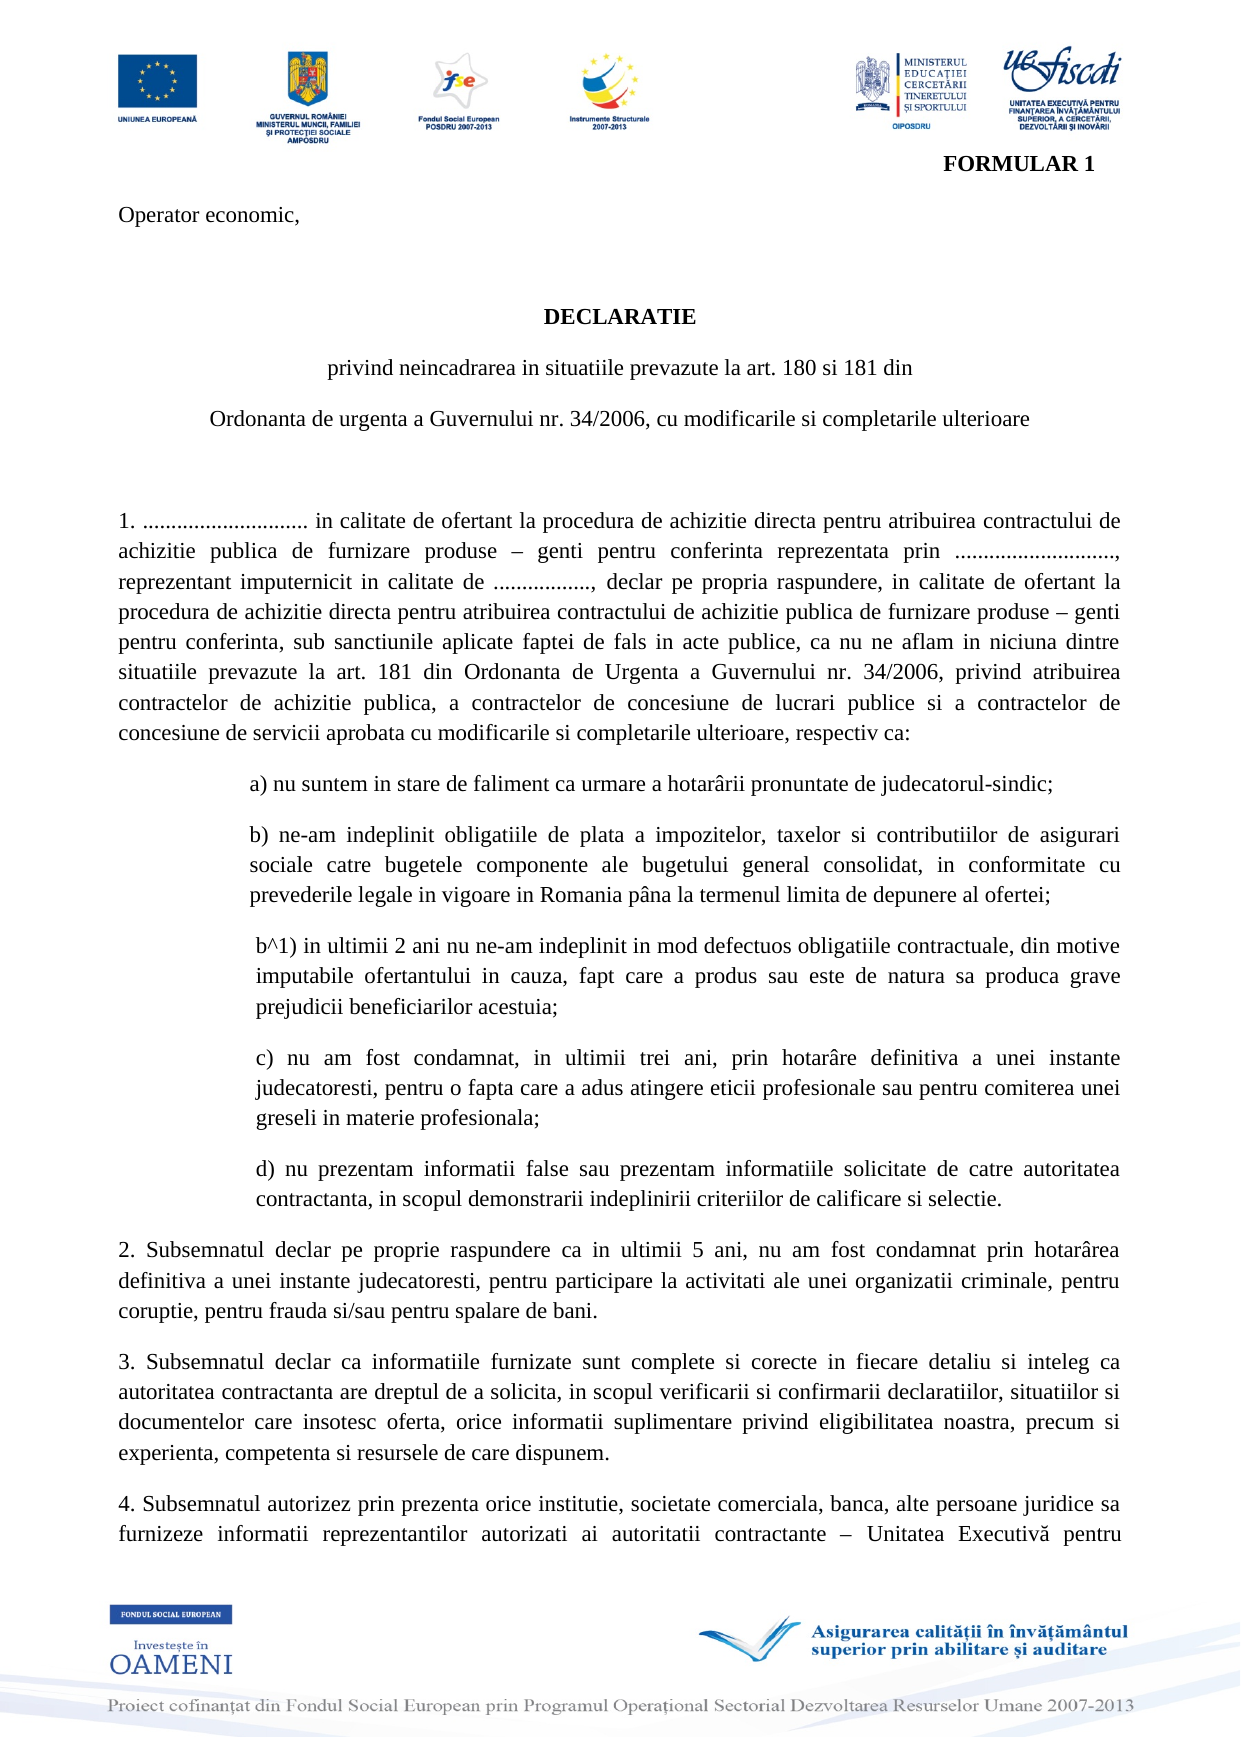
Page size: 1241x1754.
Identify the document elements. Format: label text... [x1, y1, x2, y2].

text 3. Subsemnatul declar ca informatiile furnizate sunt complete si corecte in fiecare detaliu si inteleg ca autoritatea contractanta are dreptul de a solicita, in scopul verificarii si confirmarii declaratiilor, situatiilor si documentelor care insotesc oferta, orice informatii suplimentare privind eligibilitatea noastra, precum si experienta, competenta si resursele de care dispunem. [118, 1348, 1122, 1465]
text FORMULAR 1 [943, 150, 1122, 176]
picture [0, 1601, 1241, 1737]
text Operator economic, [118, 201, 1122, 227]
text Ordonanta de urgenta a Guvernului nr. 34/2006, cu modificarile si completarile ulterioare [118, 405, 1122, 432]
text b) ne-am indeplinit obligatiile de plata a impozitelor, taxelor si contributiilor de asigurari sociale catre bugetele componente ale bugetului general consolidat, in conformitate cu prevederile legale in vigoare in Romania pâna la termenul limita de depunere al ofertei; [249, 821, 1122, 908]
text b^1) in ultimii 2 ani nu ne-am indeplinit in mod defectuos obligatiile contractuale, din motive imputabile ofertantului in cauza, fapt care a produs sau este de natura sa produca grave prejudicii beneficiarilor acestuia; [256, 932, 1122, 1019]
text c) nu am fost condamnat, in ultimii trei ani, prin hotarâre definitiva a unei instante judecatoresti, pentru o fapta care a adus atingere eticii profesionale sau pentru comiterea unei greseli in materie profesionala; [256, 1044, 1122, 1131]
text d) nu prezentam informatii false sau prezentam informatiile solicitate de catre autoritatea contractanta, in scopul demonstrarii indeplinirii criteriilor de calificare si selectie. [256, 1155, 1122, 1212]
text 2. Subsemnatul declar pe proprie raspundere ca in ultimii 5 ani, nu am fost condamnat prin hotarârea definitiva a unei instante judecatoresti, pentru participare la activitati ale unei organizatii criminale, pentru coruptie, pentru frauda si/sau pentru spalare de bani. [118, 1236, 1122, 1323]
picture [0, 0, 1239, 191]
text 1. ............................. in calitate de ofertant la procedura de achizitie directa pentru atribuirea contractului de achizitie publica de furnizare produse – genti pentru conferinta reprezentata prin ............................, reprezentant imputernicit in calitate de ................., declar pe propria raspundere, in calitate de ofertant la procedura de achizitie directa pentru atribuirea contractului de achizitie publica de furnizare produse – genti pentru conferinta, sub sanctiunile aplicate faptei de fals in acte publice, ca nu ne aflam in niciuna dintre situatiile prevazute la art. 181 din Ordonanta de Urgenta a Guvernului nr. 34/2006, privind atribuirea contractelor de achizitie publica, a contractelor de concesiune de lucrari publice si a contractelor de concesiune de servicii aprobata cu modificarile si completarile ulterioare, respectiv ca: [118, 507, 1122, 745]
text a) nu suntem in stare de faliment ca urmare a hotarârii pronuntate de judecatorul-sindic; [249, 770, 1122, 796]
text privind neincadrarea in situatiile prevazute la art. 180 si 181 din [118, 354, 1122, 381]
text DECLARATIE [118, 303, 1122, 329]
